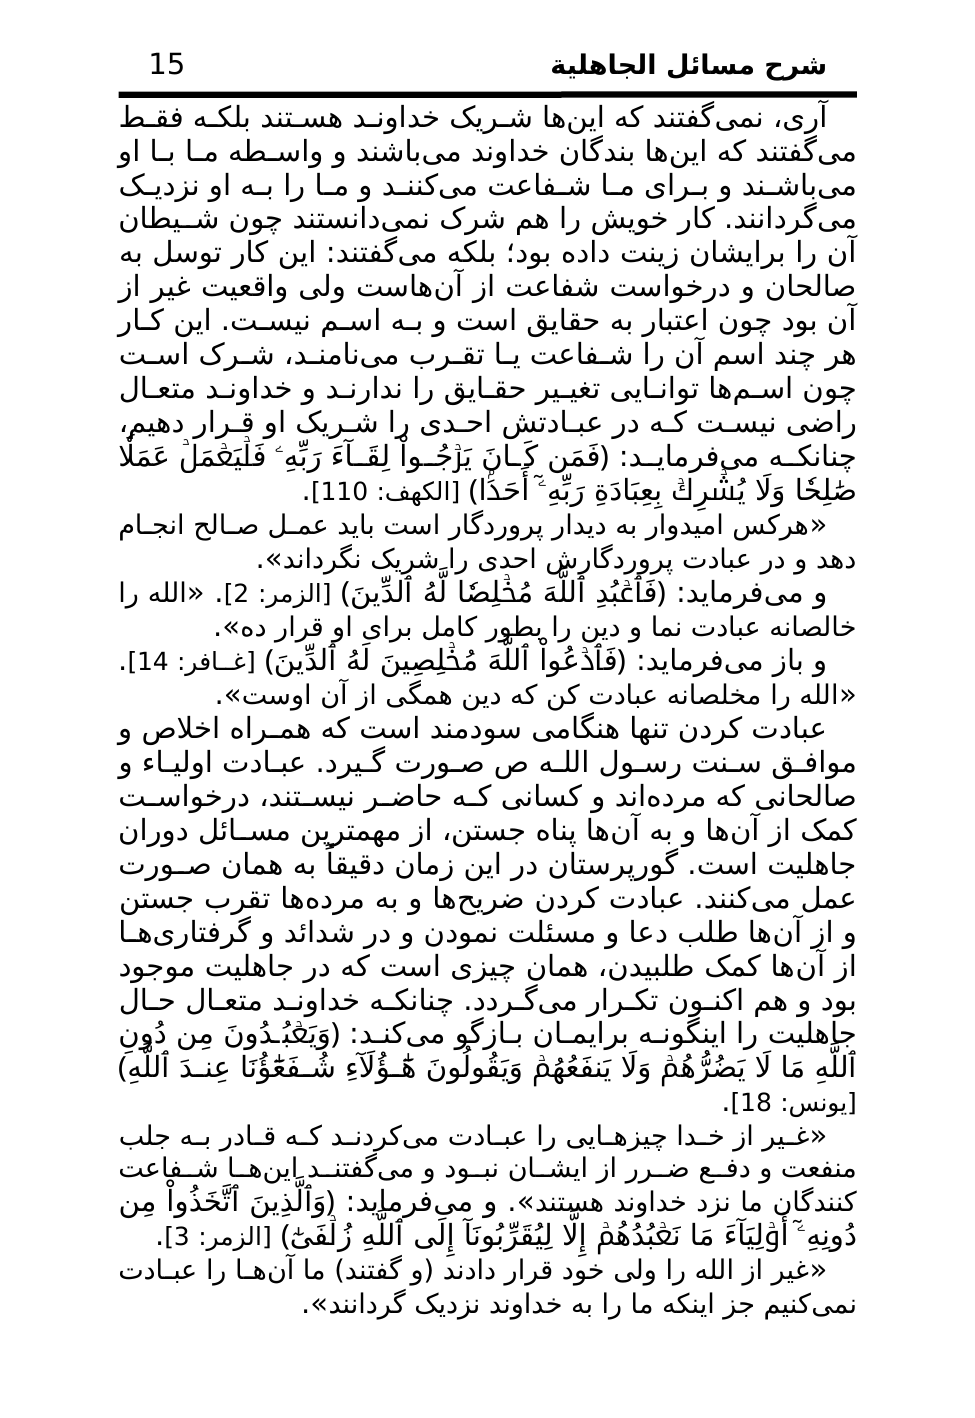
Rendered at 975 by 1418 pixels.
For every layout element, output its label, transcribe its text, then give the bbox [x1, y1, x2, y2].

text و می‌فرماید: ﴿فَٱعۡبُدِ ٱللَّهَ مُخۡلِصٗا لَّهُ ٱلدِّينَ﴾ [الزمر: 2]. «الله را خالصانه عبادت نما و دین را بطور کامل برای او قرار ده». [118, 575, 857, 643]
text آری، نمی‌گفتند که این‌ها شریک خداوند هستند بلکه فقط می‌گفتند که این‌ها بندگان خداوند می‌باشند و واسطه ما با او می‌باشند و برای ما شفاعت می‌کنند و ما را به او نزدیک می‌گردانند. کار خویش را هم شرک نمی‌دانستند چون شیطان آن را برایشان زینت داده بود؛ بلکه می‌گفتند: این کار توسل به صالحان و درخواست شفاعت از آن‌هاست ولی واقعیت غیر از آن بود چون اعتبار به حقایق است و به اسم نیست. این کار هر چند اسم آن را شفاعت یا تقرب می‌نامند، شرک است چون اسم‌ها توانایی تغییر حقایق را ندارند و خداوند متعال راضی نیست که در عبادتش احدی را شریک او قرار دهیم، چنانکه می‌فرماید: ﴿فَمَن كَانَ يَرۡجُواْ لِقَآءَ رَبِّهِۦ فَلۡيَعۡمَلۡ عَمَلٗا صَٰلِحٗا وَلَا يُشۡرِكۡ بِعِبَادَةِ رَبِّهِۦٓ أَحَدَۢا﴾ [الکهف: 110]. [118, 100, 857, 507]
text «غیر از الله را ولی خود قرار دادند (و گفتند) ما آن‌ها را عبادت نمی‌کنیم جز اینکه ما را به خداوند نزدیک گردانند». [118, 1252, 857, 1320]
text عبادت کردن تنها هنگامی سودمند است که همراه اخلاص و موافق سنت رسول الله ص صورت گیرد. عبادت اولیاء و صالحانی که مرده‌اند و کسانی که حاضر نیستند، درخواست کمک از آن‌ها و به آن‌ها پناه جستن، از مهمترین مسائل دوران جاهلیت است. گورپرستان در این زمان دقیقاً به همان صورت عمل می‌کنند. عبادت کردن ضریح‌ها و به مرده‌ها تقرب جستن و از آن‌ها طلب دعا و مسئلت نمودن و در شدائد و گرفتاری‌ها از آن‌ها کمک طلبیدن، همان چیزی است که در جاهلیت موجود بود و هم اکنون تکرار می‌گردد. چنانکه خداوند متعال حال جاهلیت را اینگونه برایمان بازگو می‌کند: ﴿وَيَعۡبُدُونَ مِن دُونِ ٱللَّهِ مَا لَا يَضُرُّهُمۡ وَلَا يَنفَعُهُمۡ وَيَقُولُونَ هَٰٓؤُلَآءِ شُفَعَٰٓؤُنَا عِندَ ٱللَّهِ﴾ [یونس: 18]. [118, 711, 857, 1119]
text و باز می‌فرماید: ﴿فَٱدۡعُواْ ٱللَّهَ مُخۡلِصِينَ لَهُ ٱلدِّينَ﴾ [غافر: 14]. «الله را مخلصانه عبادت کن که دین همگی از آن اوست». [118, 643, 857, 711]
text «غیر از خدا چیزهایی را عبادت می‌کردند که قادر به جلب منفعت و دفع ضرر از ایشان نبود و می‌گفتند این‌ها شفاعت کنندگان ما نزد خداوند هستند». و می‌فرماید: ﴿وَٱلَّذِينَ ٱتَّخَذُواْ مِن دُونِهِۦٓ أَوۡلِيَآءَ مَا نَعۡبُدُهُمۡ إِلَّا لِيُقَرِّبُونَآ إِلَى ٱللَّهِ زُلۡفَىٰٓ﴾ [الزمر: 3]. [118, 1119, 857, 1252]
text «هرکس امیدوار به دیدار پروردگار است باید عمل صالح انجام دهد و در عبادت پروردگارش احدی را شریک نگرداند». [118, 507, 857, 575]
